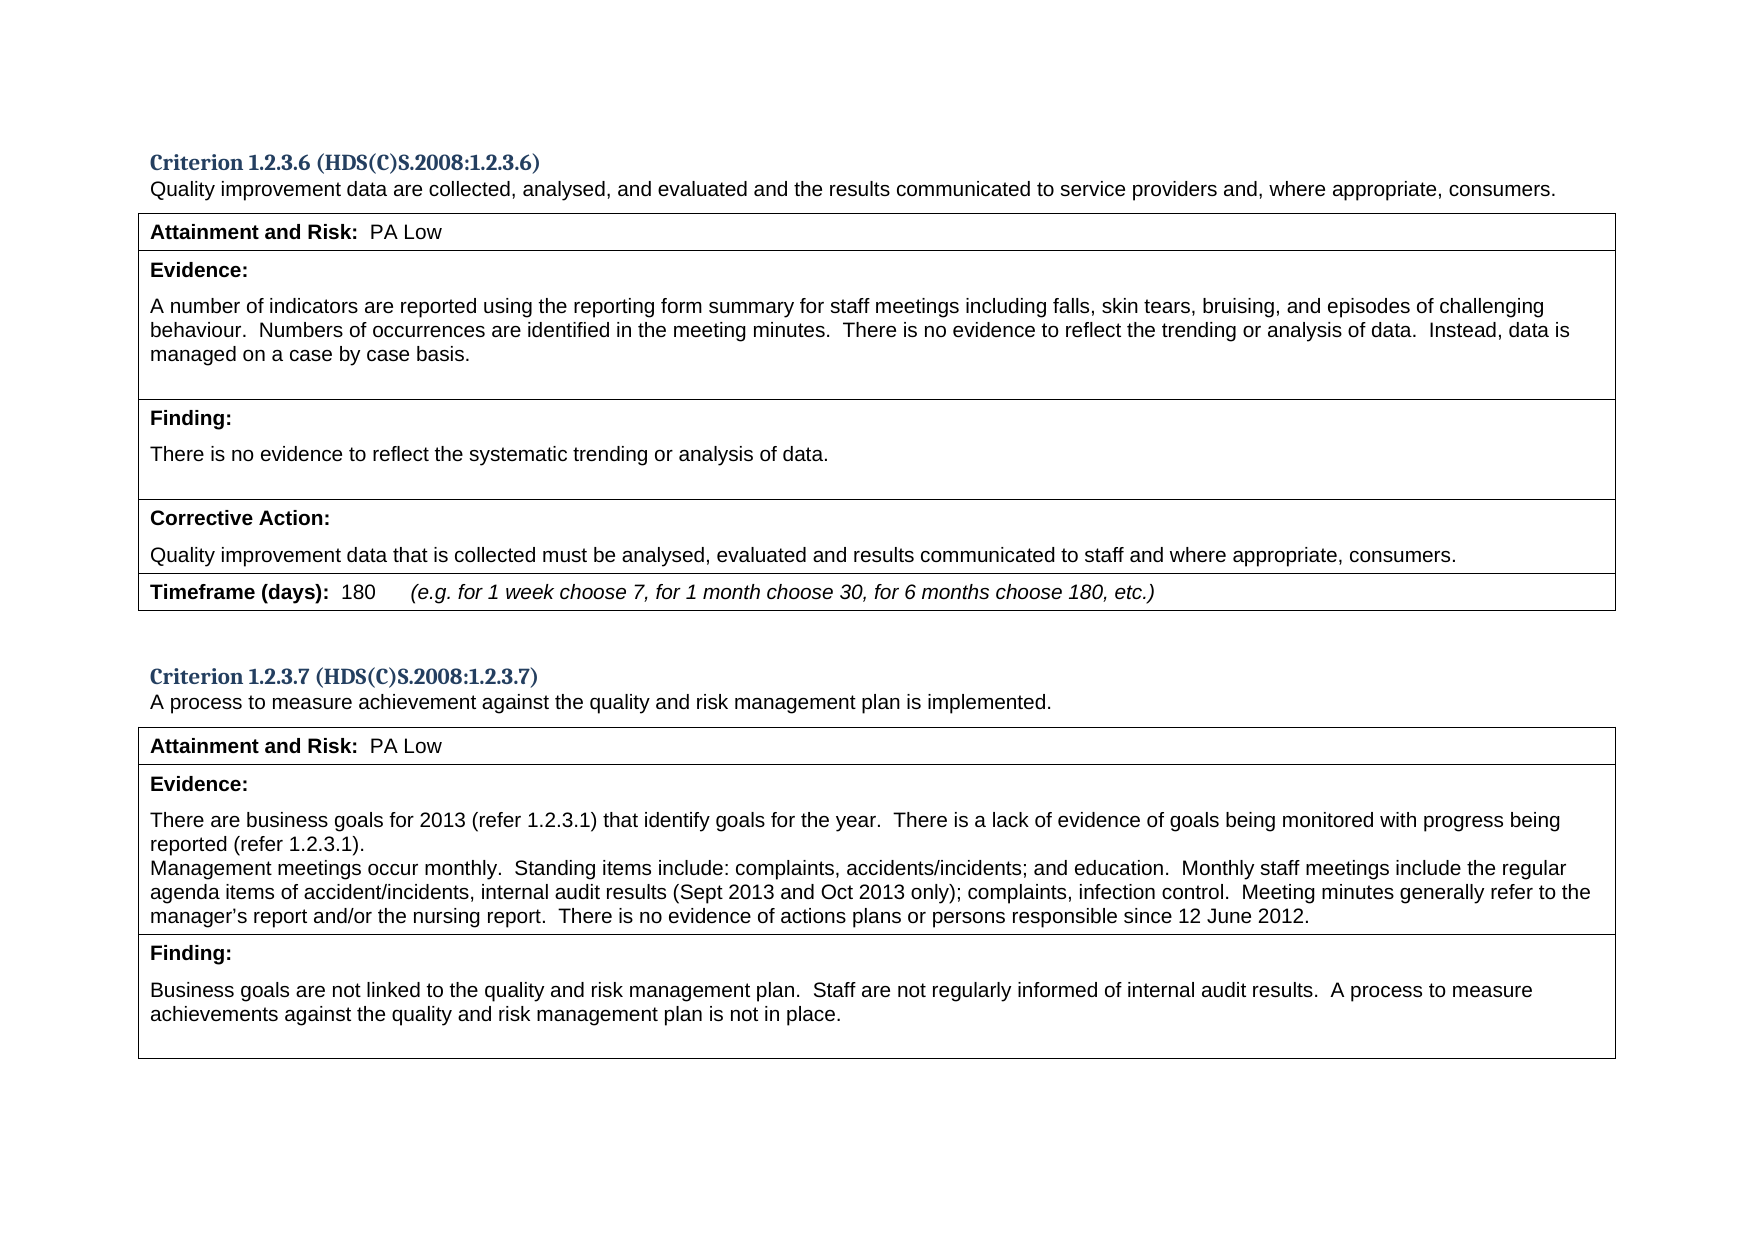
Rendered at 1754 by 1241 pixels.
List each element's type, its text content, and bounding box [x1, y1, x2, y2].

text A process to measure achievement against the quality and risk management plan is implemented. [150, 690, 1604, 714]
table_cell There are business goals for 2013 (refer 1.2.3.1) that identify goals for the year. There is a lack of evidence of goals being monitored with progress being reported (refer 1.2.3.1). Management meetings occur monthly. Standing items include: complaints, accidents/incidents; and education. Monthly staff meetings include the regular agenda items of accident/incidents, internal audit results (Sept 2013 and Oct 2013 only); complaints, infection control. Meeting minutes generally refer to the manager’s report and/or the nursing report. There is no evidence of actions plans or persons responsible since 12 June 2012. [139, 802, 1615, 934]
table_cell A number of indicators are reported using the reporting form summary for staff meetings including falls, skin tears, bruising, and episodes of challenging behaviour. Numbers of occurrences are identified in the meeting minutes. There is no evidence to reflect the trending or analysis of data. Instead, data is managed on a case by case basis. [139, 288, 1615, 398]
subtitle Criterion 1.2.3.7 (HDS(C)S.2008:1.2.3.7) [150, 664, 1604, 690]
table_cell Timeframe (days): 180 (e.g. for 1 week choose 7, for 1 month choose 30, for 6 months choose 180, etc.) [139, 574, 1615, 610]
table_header Attainment and Risk: PA Low [139, 214, 1615, 250]
table_cell Finding: [139, 400, 1615, 436]
subtitle Criterion 1.2.3.6 (HDS(C)S.2008:1.2.3.6) [150, 150, 1604, 176]
table_header Attainment and Risk: PA Low [139, 728, 1615, 764]
table_cell Evidence: [139, 251, 1615, 288]
text Quality improvement data are collected, analysed, and evaluated and the results communicated to service providers and, where appropriate, consumers. [150, 176, 1604, 200]
table_cell Business goals are not linked to the quality and risk management plan. Staff are not regularly informed of internal audit results. A process to measure achievements against the quality and risk management plan is not in place. [139, 971, 1615, 1058]
table_cell Quality improvement data that is collected must be analysed, evaluated and results communicated to staff and where appropriate, consumers. [139, 536, 1615, 573]
table_cell There is no evidence to reflect the systematic trending or analysis of data. [139, 436, 1615, 499]
table_cell Evidence: [139, 765, 1615, 802]
table_cell Finding: [139, 935, 1615, 971]
table_cell Corrective Action: [139, 500, 1615, 536]
